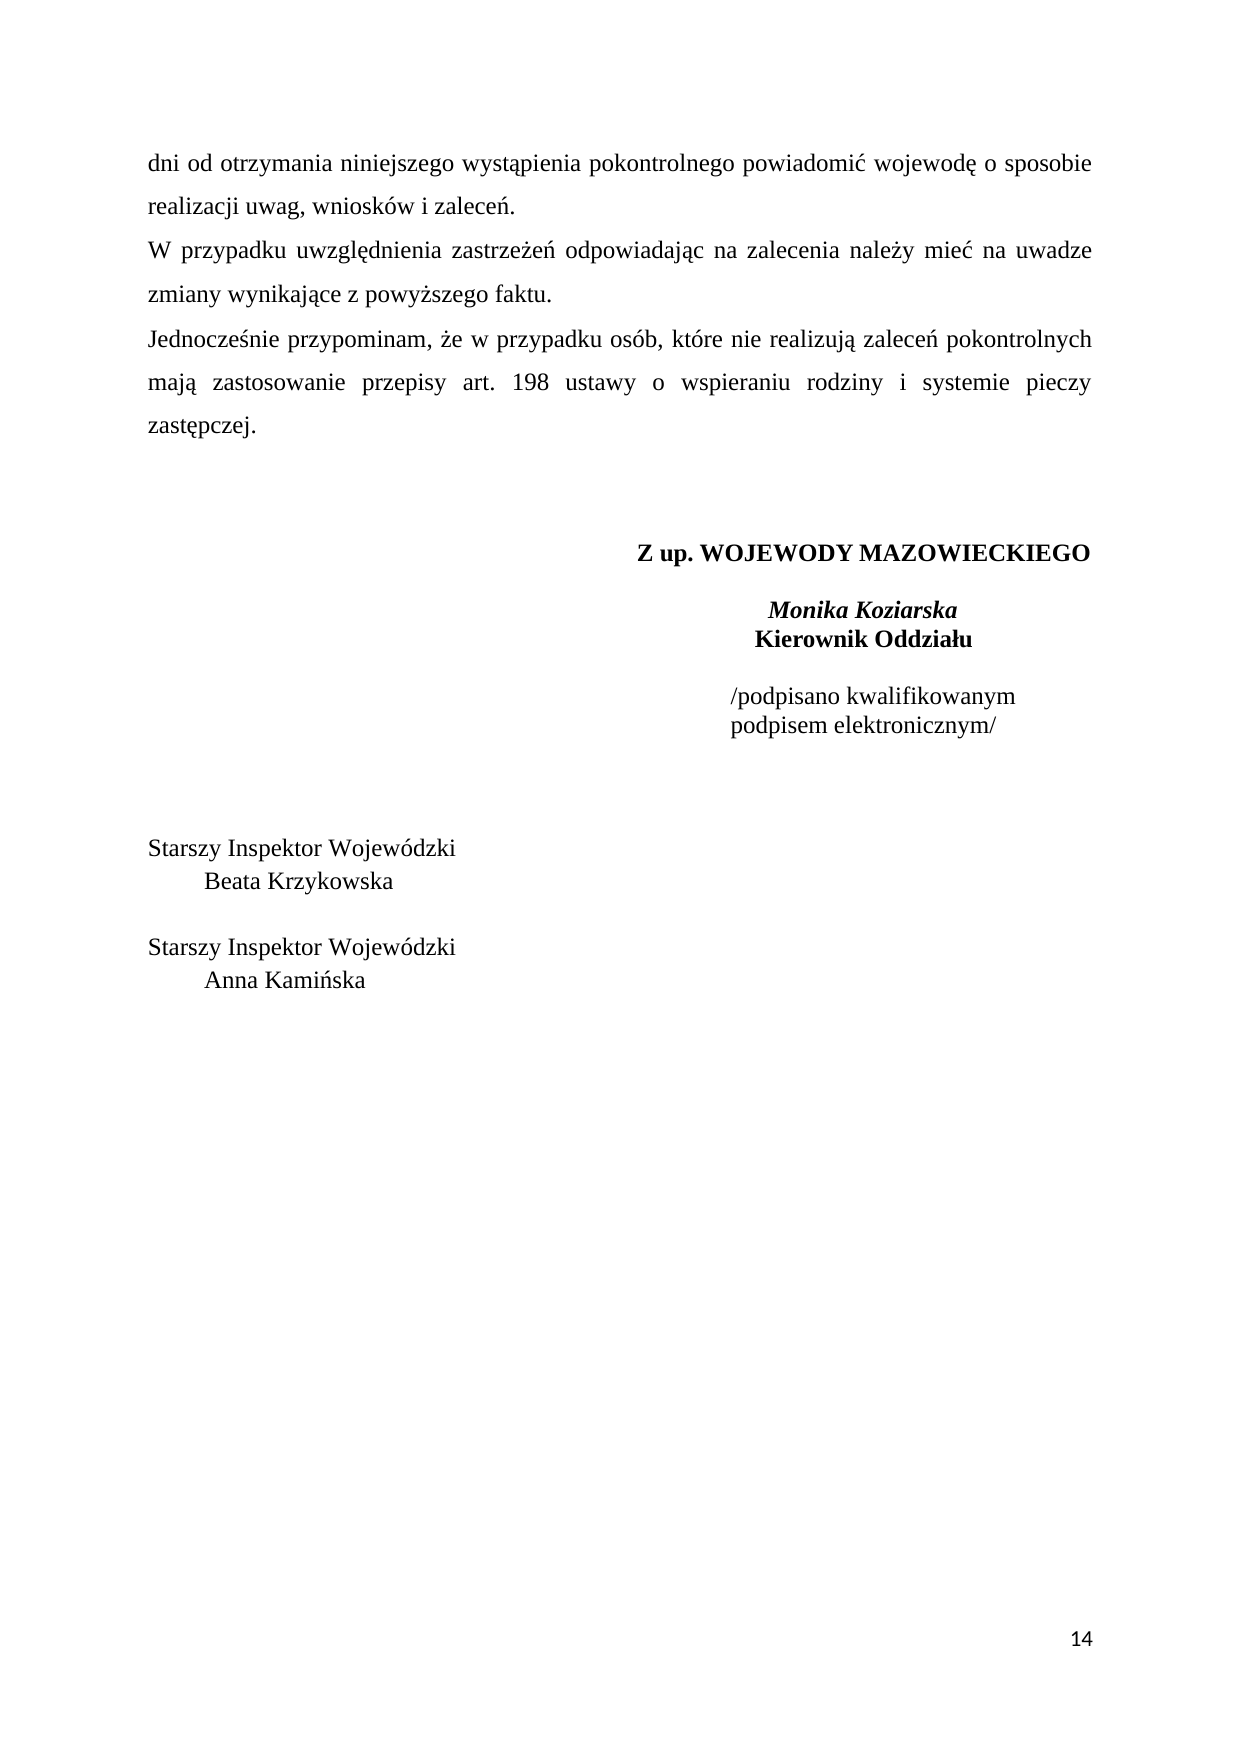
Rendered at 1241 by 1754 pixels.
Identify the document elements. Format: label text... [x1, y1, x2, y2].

text Z up. WOJEWODY MAZOWIECKIEGO Monika Koziarska Kierownik Oddziału [635, 538, 1093, 653]
text Starszy Inspektor Wojewódzki [148, 833, 1093, 862]
text W przypadku uwzględnienia zastrzeżeń odpowiadając na zalecenia należy mieć na uwadze zmiany wynikające z powyższego faktu. [148, 236, 1093, 307]
text Starszy Inspektor Wojewódzki [148, 932, 1093, 961]
text Anna Kamińska [148, 965, 1093, 994]
text /podpisano kwalifikowanym podpisem elektronicznym/ [730, 681, 1093, 739]
text Jednocześnie przypominam, że w przypadku osób, które nie realizują zaleceń pokontrolnych mają zastosowanie przepisy art. 198 ustawy o wspieraniu rodziny i systemie pieczy zastępczej. [148, 324, 1093, 439]
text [148, 148, 1093, 219]
text Beata Krzykowska [148, 866, 1093, 895]
